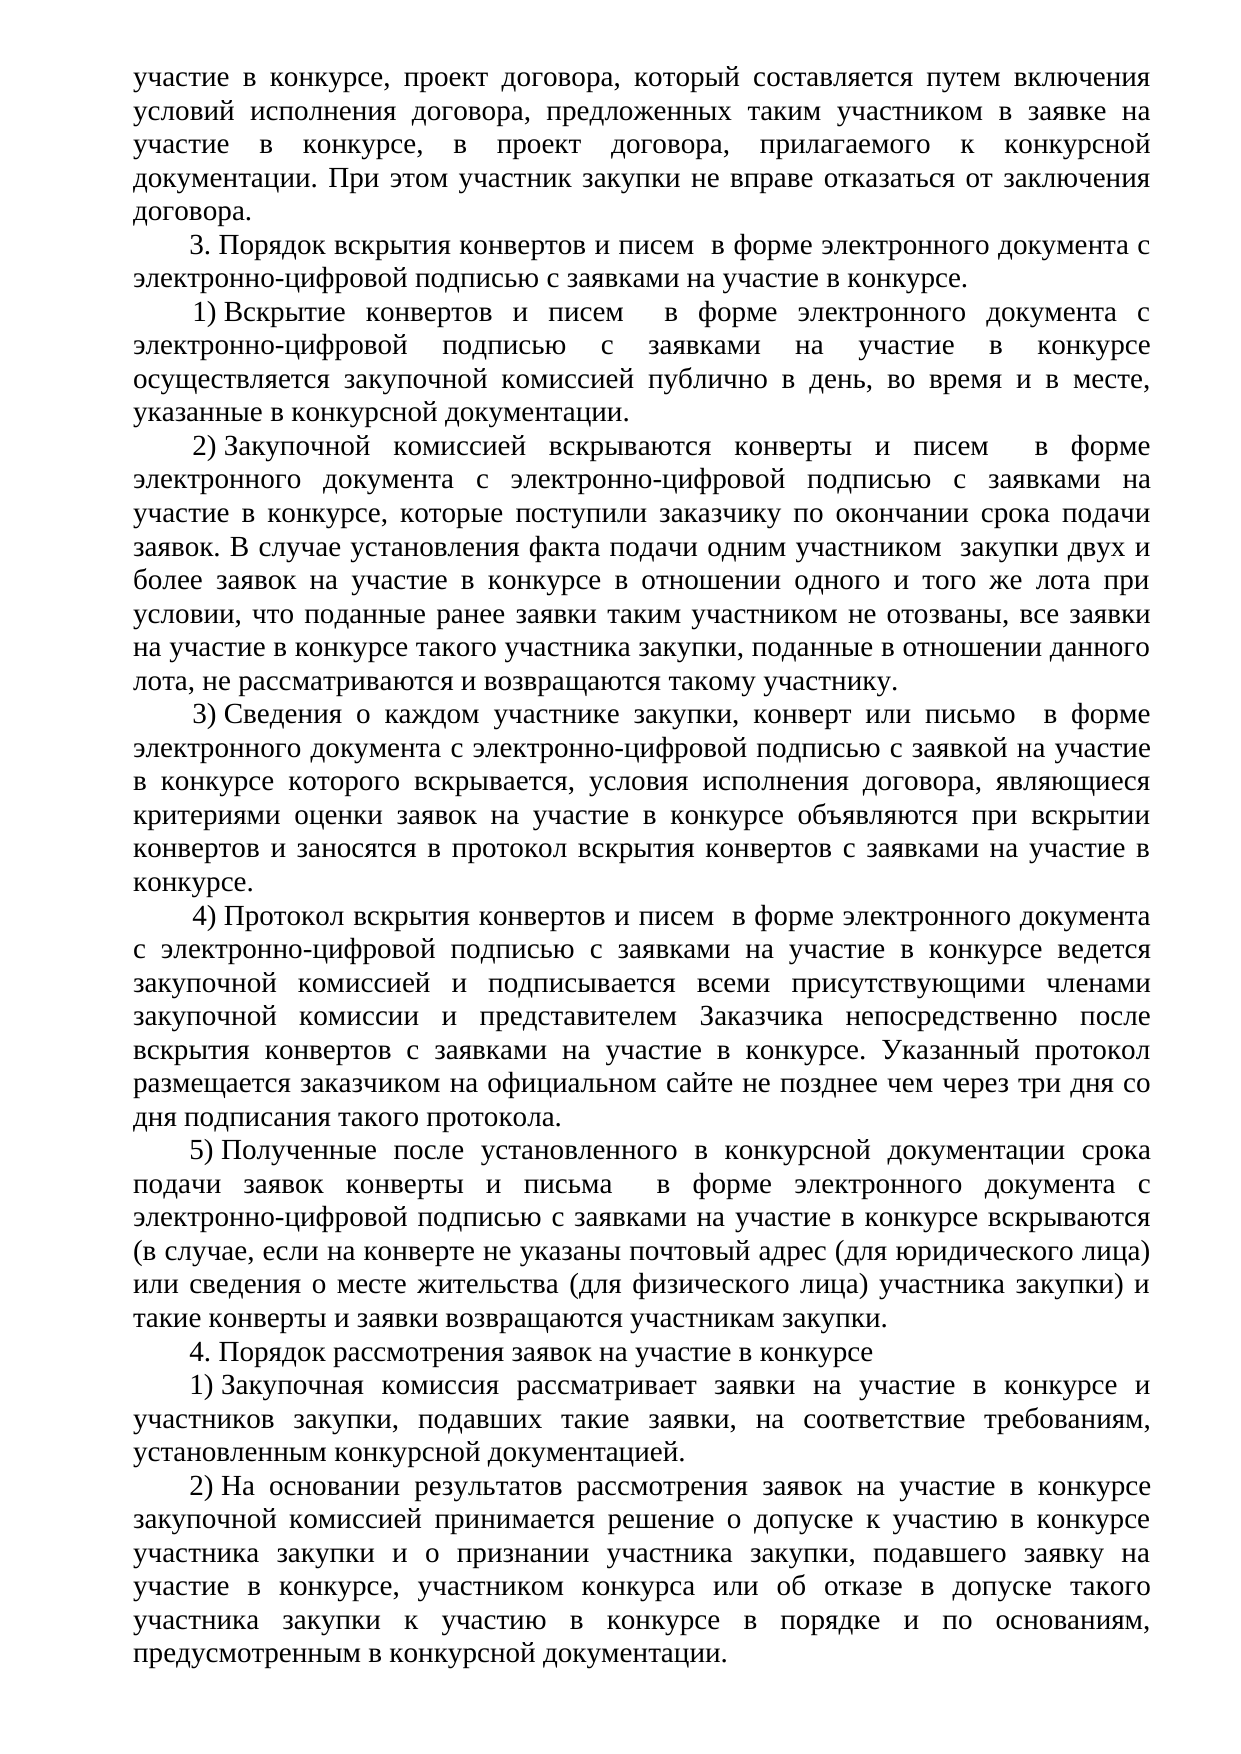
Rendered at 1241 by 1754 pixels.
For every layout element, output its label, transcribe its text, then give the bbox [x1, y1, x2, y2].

text 2) Закупочной комиссией вскрываются конверты и писем в форме электронного документа с электронно-цифровой подписью с заявками на участие в конкурсе, которые поступили заказчику по окончании срока подачи заявок. В случае установления факта подачи одним участником закупки двух и более заявок на участие в конкурсе в отношении одного и того же лота при условии, что поданные ранее заявки таким участником не отозваны, все заявки на участие в конкурсе такого участника закупки, поданные в отношении данного лота, не рассматриваются и возвращаются такому участнику. [133, 428, 1152, 696]
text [133, 59, 1152, 227]
text 1) Вскрытие конвертов и писем в форме электронного документа с электронно-цифровой подписью с заявками на участие в конкурсе осуществляется закупочной комиссией публично в день, во время и в месте, указанные в конкурсной документации. [133, 294, 1152, 428]
text 1) Закупочная комиссия рассматривает заявки на участие в конкурсе и участников закупки, подавших такие заявки, на соответствие требованиям, установленным конкурсной документацией. [133, 1367, 1152, 1468]
text 4) Протокол вскрытия конвертов и писем в форме электронного документа с электронно-цифровой подписью с заявками на участие в конкурсе ведется закупочной комиссией и подписывается всеми присутствующими членами закупочной комиссии и представителем Заказчика непосредственно после вскрытия конвертов с заявками на участие в конкурсе. Указанный протокол размещается заказчиком на официальном сайте не позднее чем через три дня со дня подписания такого протокола. [133, 898, 1152, 1132]
text 3) Сведения о каждом участнике закупки, конверт или письмо в форме электронного документа с электронно-цифровой подписью с заявкой на участие в конкурсе которого вскрывается, условия исполнения договора, являющиеся критериями оценки заявок на участие в конкурсе объявляются при вскрытии конвертов и заносятся в протокол вскрытия конвертов с заявками на участие в конкурсе. [133, 696, 1152, 898]
text 3. Порядок вскрытия конвертов и писем в форме электронного документа с электронно-цифровой подписью с заявками на участие в конкурсе. [133, 227, 1152, 294]
text 2) На основании результатов рассмотрения заявок на участие в конкурсе закупочной комиссией принимается решение о допуске к участию в конкурсе участника закупки и о признании участника закупки, подавшего заявку на участие в конкурсе, участником конкурса или об отказе в допуске такого участника закупки к участию в конкурсе в порядке и по основаниям, предусмотренным в конкурсной документации. [133, 1468, 1152, 1669]
text 5) Полученные после установленного в конкурсной документации срока подачи заявок конверты и письма в форме электронного документа с электронно-цифровой подписью с заявками на участие в конкурсе вскрываются (в случае, если на конверте не указаны почтовый адрес (для юридического лица) или сведения о месте жительства (для физического лица) участника закупки) и такие конверты и заявки возвращаются участникам закупки. [133, 1132, 1152, 1334]
text 4. Порядок рассмотрения заявок на участие в конкурсе [133, 1334, 1152, 1367]
